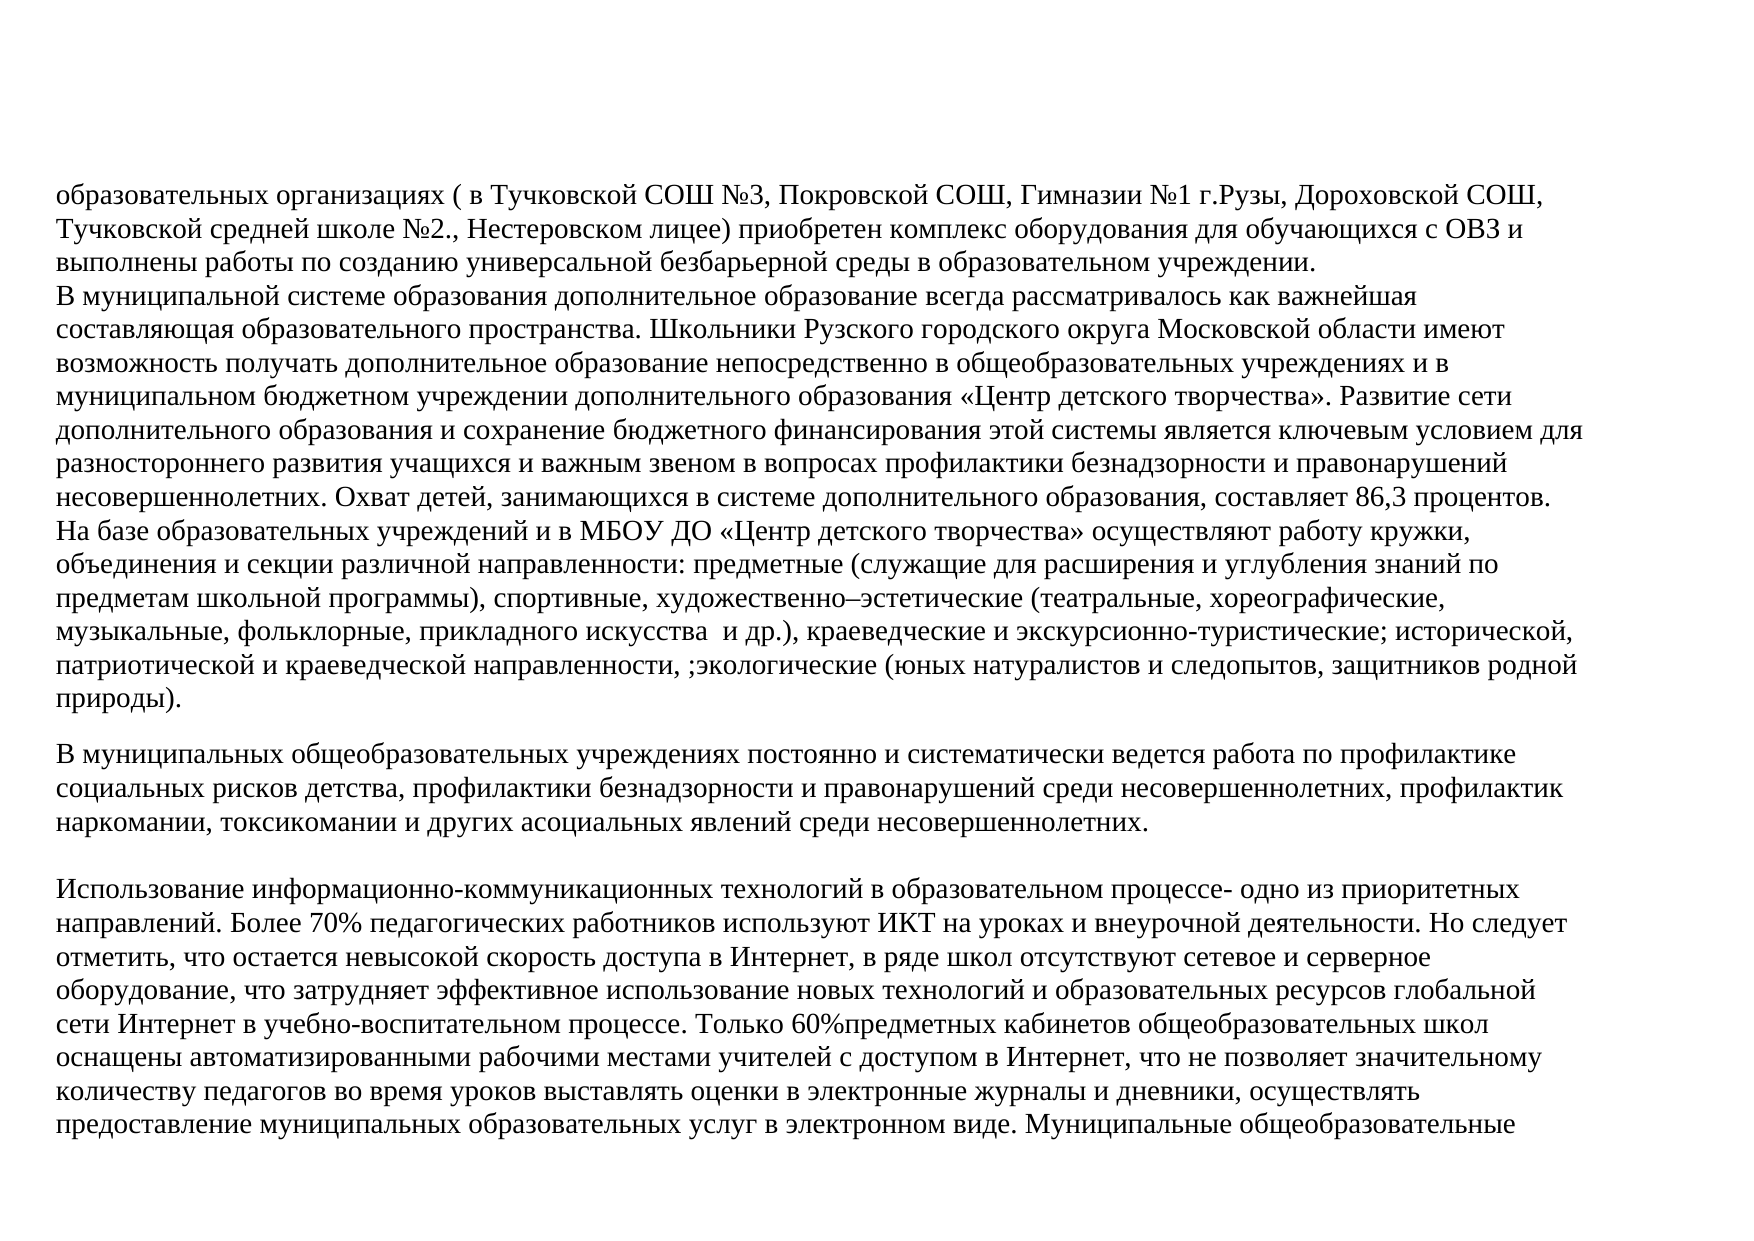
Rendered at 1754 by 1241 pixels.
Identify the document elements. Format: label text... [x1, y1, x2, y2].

table_cell В муниципальной системе образования дополнительное образование всегда рассматривалось как важнейшая составляющая образовательного пространства. Школьники Рузского городского округа Московской области имеют возможность получать дополнительное образование непосредственно в общеобразовательных учреждениях и в муниципальном бюджетном учреждении дополнительного образования «Центр детского творчества». Развитие сети дополнительного образования и сохранение бюджетного финансирования этой системы является ключевым условием для разностороннего развития учащихся и важным звеном в вопросах профилактики безнадзорности и правонарушений несовершеннолетних. Охват детей, занимающихся в системе дополнительного образования, составляет 86,3 процентов. На базе образовательных учреждений и в МБОУ ДО «Центр детского творчества» осуществляют работу кружки, объединения и секции различной направленности: предметные (служащие для расширения и углубления знаний по предметам школьной программы), спортивные, художественно–эстетические (театральные, хореографические, музыкальные, фольклорные, прикладного искусства и др.), краеведческие и экскурсионно-туристические; исторической, патриотической и краеведческой направленности, ;экологические (юных натуралистов и следопытов, защитников родной природы). [44, 278, 1602, 714]
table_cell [44, 860, 1602, 1152]
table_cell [44, 177, 1602, 278]
table_cell В муниципальных общеобразовательных учреждениях постоянно и систематически ведется работа по профилактике социальных рисков детства, профилактики безнадзорности и правонарушений среди несовершеннолетних, профилактик наркомании, токсикомании и других асоциальных явлений среди несовершеннолетних. [44, 714, 1602, 860]
